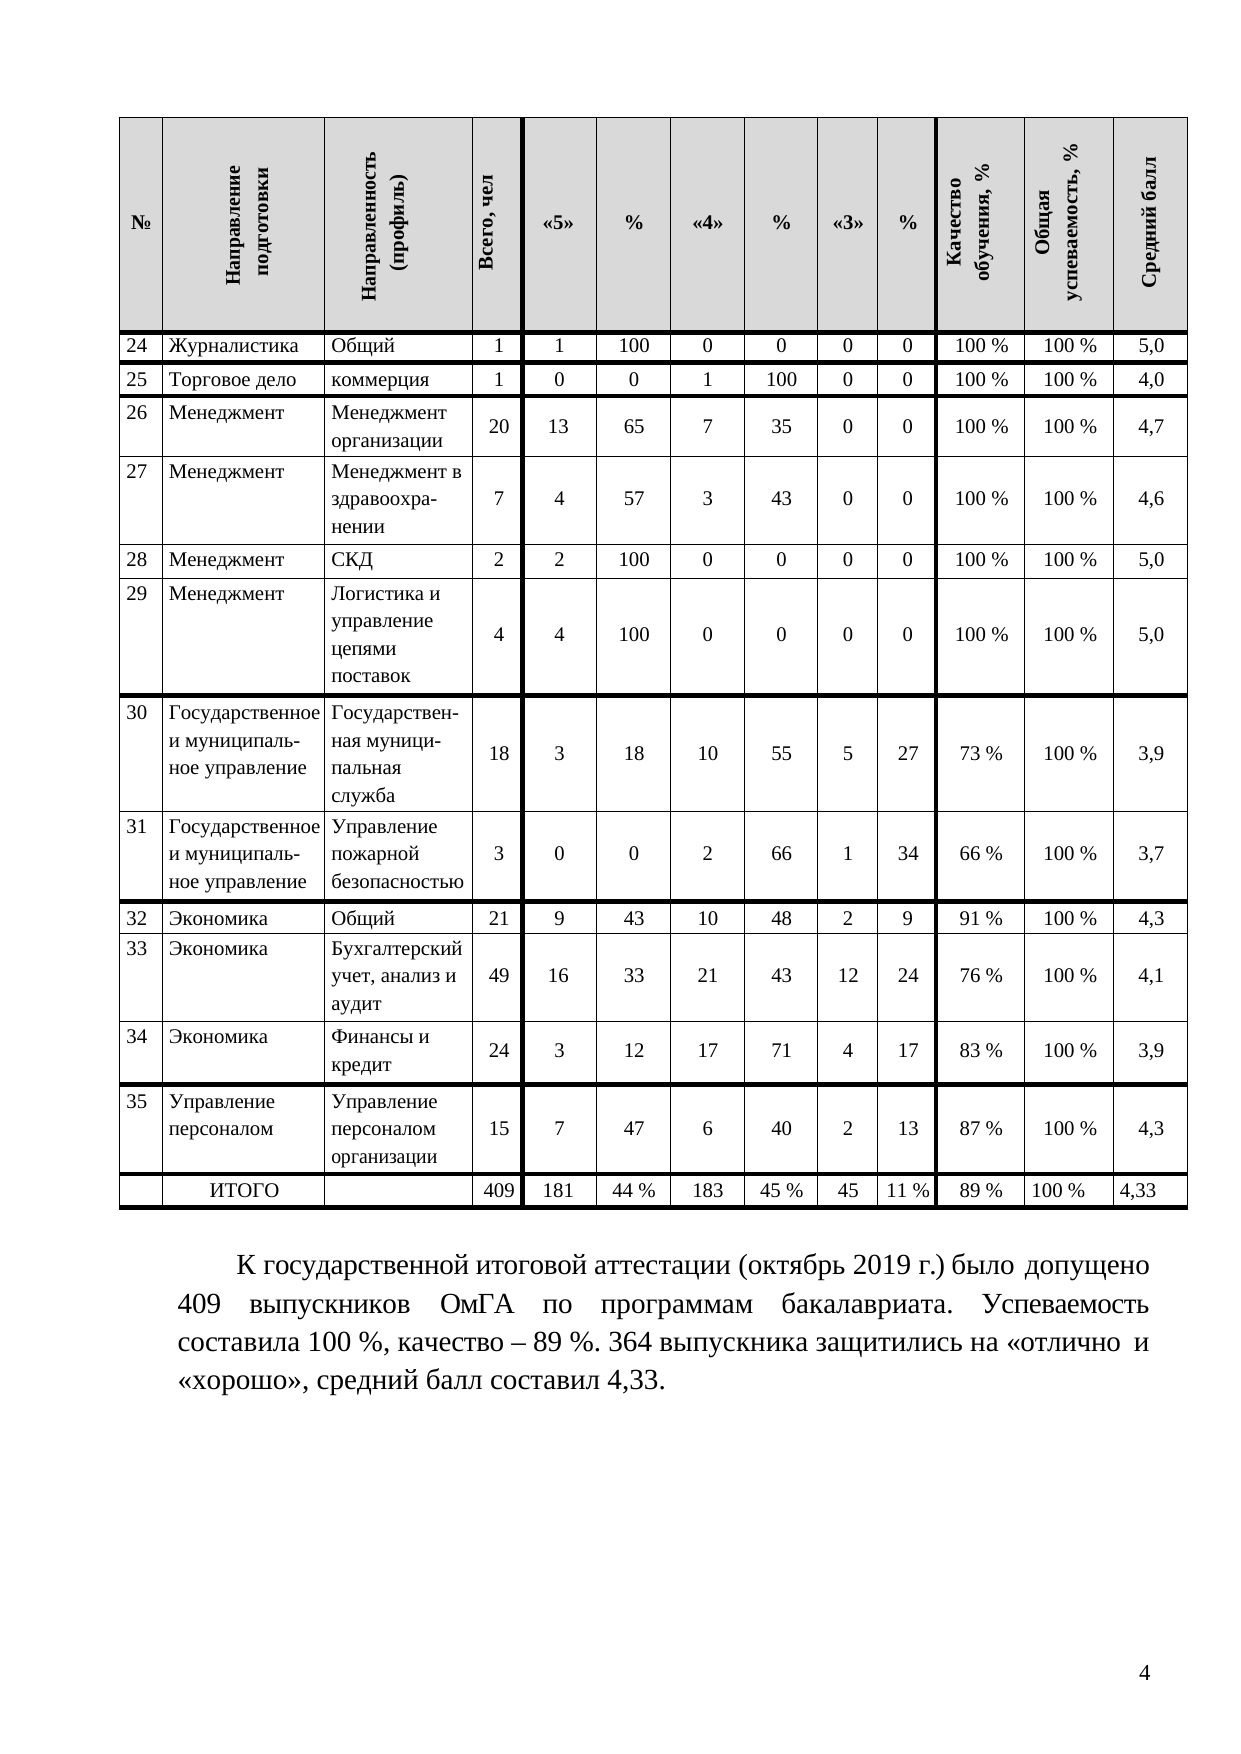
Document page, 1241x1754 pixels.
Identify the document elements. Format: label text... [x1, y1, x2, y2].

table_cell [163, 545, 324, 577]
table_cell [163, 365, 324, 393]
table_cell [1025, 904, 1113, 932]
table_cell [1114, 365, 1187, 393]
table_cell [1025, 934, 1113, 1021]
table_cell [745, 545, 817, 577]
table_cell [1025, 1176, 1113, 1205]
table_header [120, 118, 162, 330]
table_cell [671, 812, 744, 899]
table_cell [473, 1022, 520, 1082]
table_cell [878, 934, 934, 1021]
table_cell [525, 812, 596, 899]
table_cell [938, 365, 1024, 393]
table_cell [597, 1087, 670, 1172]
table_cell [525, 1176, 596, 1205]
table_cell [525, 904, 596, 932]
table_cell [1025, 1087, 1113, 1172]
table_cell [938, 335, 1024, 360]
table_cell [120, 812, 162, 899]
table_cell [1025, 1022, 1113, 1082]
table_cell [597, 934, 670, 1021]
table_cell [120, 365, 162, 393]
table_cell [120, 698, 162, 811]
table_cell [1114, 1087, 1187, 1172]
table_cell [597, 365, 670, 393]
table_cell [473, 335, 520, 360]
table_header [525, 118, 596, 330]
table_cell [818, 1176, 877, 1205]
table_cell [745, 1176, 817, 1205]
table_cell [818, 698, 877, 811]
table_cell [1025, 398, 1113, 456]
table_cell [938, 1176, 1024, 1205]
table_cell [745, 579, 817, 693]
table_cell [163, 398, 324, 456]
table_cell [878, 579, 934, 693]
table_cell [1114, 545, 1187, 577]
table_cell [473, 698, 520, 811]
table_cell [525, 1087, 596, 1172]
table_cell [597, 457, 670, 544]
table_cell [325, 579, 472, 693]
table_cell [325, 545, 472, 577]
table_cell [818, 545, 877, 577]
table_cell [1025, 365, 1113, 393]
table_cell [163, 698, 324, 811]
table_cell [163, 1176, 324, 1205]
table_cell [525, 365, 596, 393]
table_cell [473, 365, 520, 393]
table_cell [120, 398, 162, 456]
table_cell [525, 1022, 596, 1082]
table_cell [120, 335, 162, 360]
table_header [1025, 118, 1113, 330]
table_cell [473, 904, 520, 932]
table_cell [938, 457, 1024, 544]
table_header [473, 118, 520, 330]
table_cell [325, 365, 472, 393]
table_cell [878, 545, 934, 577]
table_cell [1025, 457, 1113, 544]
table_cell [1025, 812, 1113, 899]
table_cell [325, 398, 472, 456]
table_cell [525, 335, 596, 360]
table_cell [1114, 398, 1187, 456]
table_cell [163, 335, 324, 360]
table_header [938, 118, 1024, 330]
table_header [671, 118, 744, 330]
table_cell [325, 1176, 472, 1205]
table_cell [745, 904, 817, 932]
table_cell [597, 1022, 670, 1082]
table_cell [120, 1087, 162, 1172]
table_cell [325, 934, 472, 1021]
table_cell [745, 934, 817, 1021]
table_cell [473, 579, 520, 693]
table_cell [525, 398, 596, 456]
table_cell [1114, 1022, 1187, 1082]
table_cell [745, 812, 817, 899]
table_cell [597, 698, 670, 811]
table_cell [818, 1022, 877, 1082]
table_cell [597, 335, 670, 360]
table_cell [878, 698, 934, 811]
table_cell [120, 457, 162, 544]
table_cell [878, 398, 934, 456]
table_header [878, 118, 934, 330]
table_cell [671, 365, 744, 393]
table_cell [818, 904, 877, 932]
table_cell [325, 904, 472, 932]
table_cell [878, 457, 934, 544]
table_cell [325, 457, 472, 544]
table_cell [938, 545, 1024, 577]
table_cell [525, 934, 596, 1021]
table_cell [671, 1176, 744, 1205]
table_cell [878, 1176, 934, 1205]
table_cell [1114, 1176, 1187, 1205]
text «хорошо», средний балл составил 4,33. [177, 1363, 1228, 1396]
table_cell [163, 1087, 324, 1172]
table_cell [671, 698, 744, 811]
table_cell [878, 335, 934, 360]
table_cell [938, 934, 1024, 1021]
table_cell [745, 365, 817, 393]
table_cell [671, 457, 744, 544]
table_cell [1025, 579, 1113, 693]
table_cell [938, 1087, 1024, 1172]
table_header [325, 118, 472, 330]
text К государственной итоговой аттестации (октябрь 2019 г.) было допущено [236, 1247, 1228, 1281]
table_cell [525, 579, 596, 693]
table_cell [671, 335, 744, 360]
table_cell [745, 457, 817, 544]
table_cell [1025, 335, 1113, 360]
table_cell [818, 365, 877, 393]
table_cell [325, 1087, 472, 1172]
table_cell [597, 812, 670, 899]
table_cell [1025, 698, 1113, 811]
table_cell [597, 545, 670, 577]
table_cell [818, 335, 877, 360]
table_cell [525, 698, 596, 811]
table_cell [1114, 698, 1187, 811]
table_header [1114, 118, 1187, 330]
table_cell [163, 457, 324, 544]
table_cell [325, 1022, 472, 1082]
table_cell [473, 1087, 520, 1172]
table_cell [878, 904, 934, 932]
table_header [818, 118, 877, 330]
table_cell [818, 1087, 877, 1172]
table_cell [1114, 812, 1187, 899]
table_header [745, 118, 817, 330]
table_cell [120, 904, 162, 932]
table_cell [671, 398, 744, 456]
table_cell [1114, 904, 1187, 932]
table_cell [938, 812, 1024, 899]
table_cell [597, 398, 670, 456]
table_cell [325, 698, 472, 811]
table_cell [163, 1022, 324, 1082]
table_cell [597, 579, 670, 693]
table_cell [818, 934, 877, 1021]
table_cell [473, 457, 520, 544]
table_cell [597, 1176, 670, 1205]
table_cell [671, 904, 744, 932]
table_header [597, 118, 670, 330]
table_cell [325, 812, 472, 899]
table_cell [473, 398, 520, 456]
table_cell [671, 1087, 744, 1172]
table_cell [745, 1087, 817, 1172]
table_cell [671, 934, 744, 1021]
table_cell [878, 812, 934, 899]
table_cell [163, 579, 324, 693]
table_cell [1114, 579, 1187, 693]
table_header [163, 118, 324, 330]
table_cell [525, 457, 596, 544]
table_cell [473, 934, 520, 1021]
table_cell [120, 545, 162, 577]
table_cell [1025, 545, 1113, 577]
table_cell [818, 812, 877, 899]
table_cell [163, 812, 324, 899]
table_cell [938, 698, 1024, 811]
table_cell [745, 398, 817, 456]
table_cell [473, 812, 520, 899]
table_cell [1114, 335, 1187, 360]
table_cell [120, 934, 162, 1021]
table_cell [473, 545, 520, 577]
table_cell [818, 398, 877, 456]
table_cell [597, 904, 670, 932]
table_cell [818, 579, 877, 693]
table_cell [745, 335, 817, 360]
text 409 выпускников ОмГА по программам бакалавриата. Успеваемость составила 100 %, качество – 89 %. 364 выпускника защитились на «отлично и [177, 1286, 1152, 1358]
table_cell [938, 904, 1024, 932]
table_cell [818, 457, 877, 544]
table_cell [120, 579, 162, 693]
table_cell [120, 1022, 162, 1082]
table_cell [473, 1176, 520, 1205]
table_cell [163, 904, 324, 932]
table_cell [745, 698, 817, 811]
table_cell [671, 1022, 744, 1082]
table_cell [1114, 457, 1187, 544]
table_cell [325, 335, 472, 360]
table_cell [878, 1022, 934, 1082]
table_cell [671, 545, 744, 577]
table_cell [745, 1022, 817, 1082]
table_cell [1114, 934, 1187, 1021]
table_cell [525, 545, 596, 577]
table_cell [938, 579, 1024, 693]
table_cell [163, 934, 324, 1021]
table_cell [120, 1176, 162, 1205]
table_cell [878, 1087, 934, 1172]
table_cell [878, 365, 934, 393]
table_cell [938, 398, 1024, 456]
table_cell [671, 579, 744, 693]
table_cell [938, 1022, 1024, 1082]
